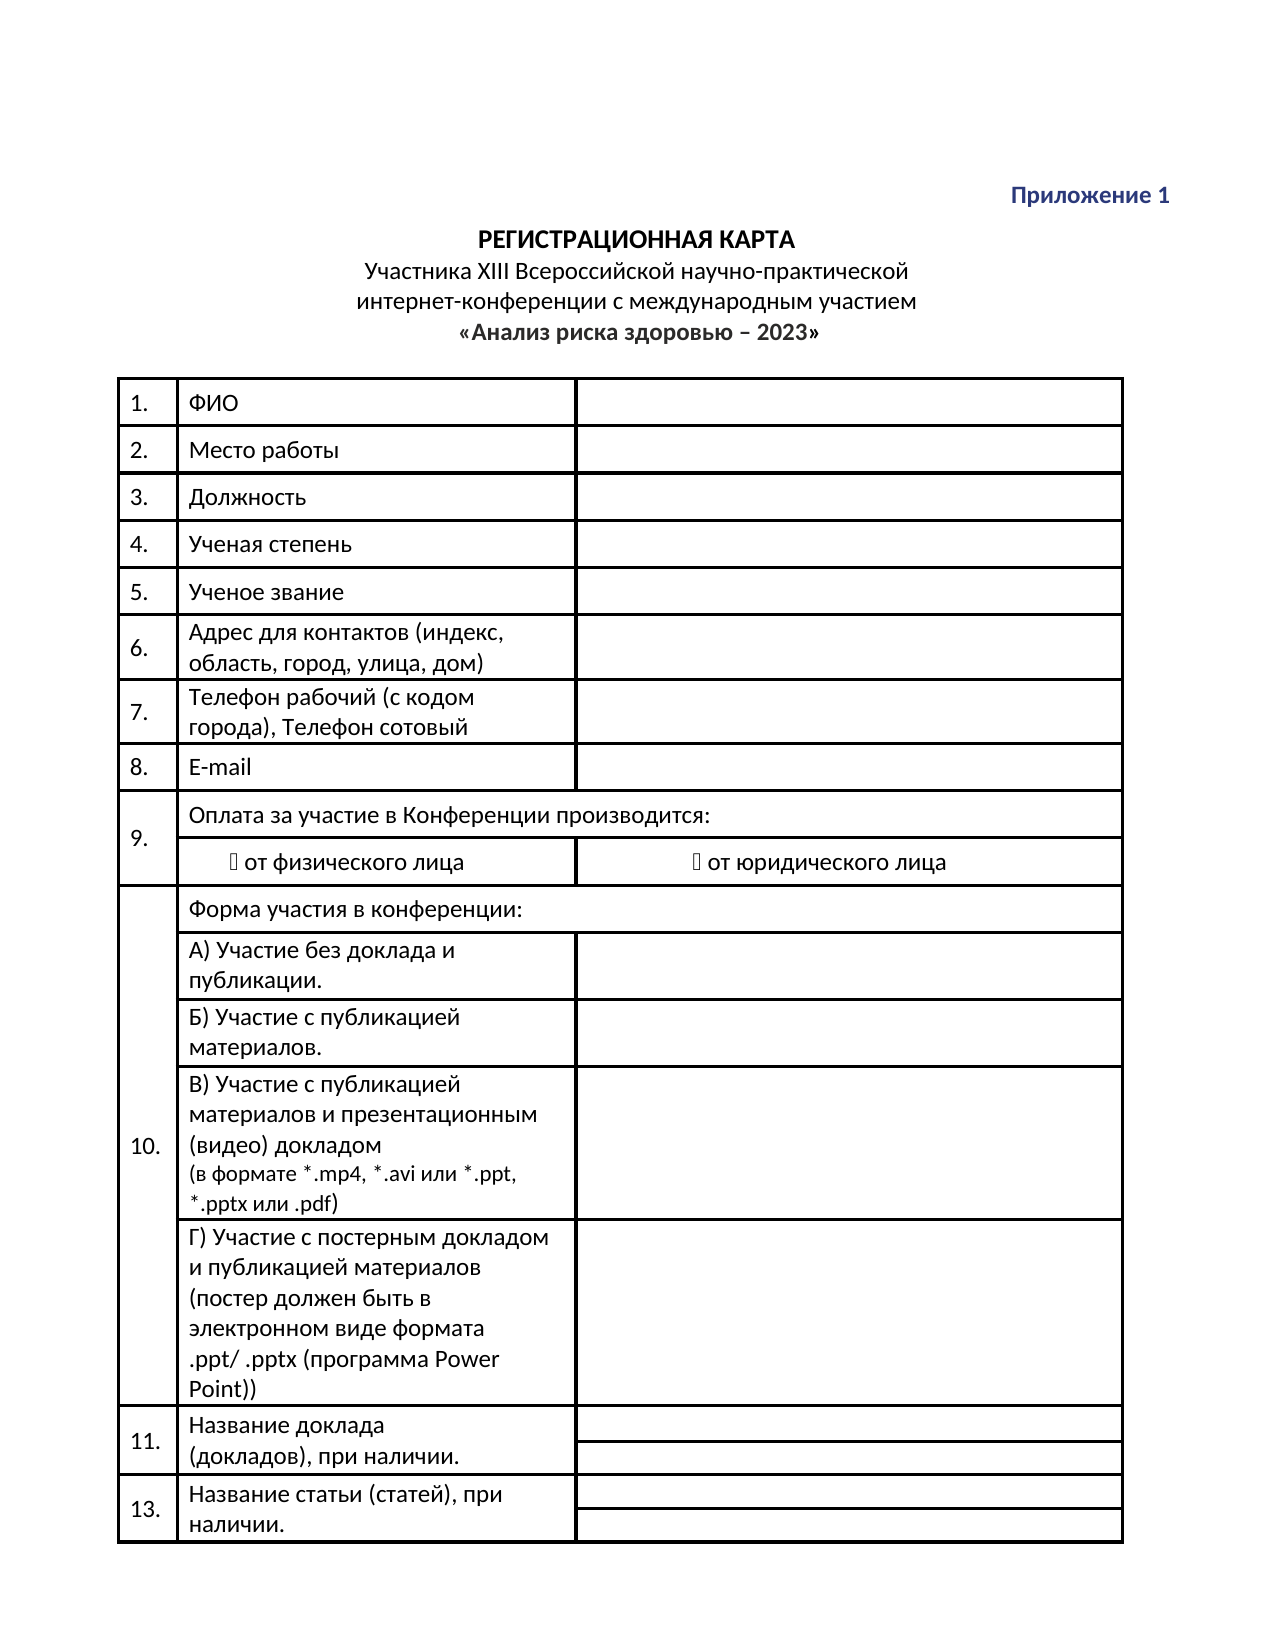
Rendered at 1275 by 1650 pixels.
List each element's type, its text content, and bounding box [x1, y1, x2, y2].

table_cell [120, 427, 176, 471]
table_cell Название статьи (статей), при наличии. [179, 1476, 574, 1540]
table_cell [578, 1068, 1121, 1218]
text Участника XIII Всероссийской научно-практической [103, 255, 1170, 285]
table_cell [578, 1407, 1121, 1439]
table_cell [120, 522, 176, 566]
table_cell E-mail [179, 745, 574, 789]
table_header [120, 380, 176, 424]
table_cell [578, 616, 1121, 677]
table_cell Форма участия в конференции: [179, 887, 1121, 931]
table_cell [578, 522, 1121, 566]
table_cell Адрес для контактов (индекс, область, город, улица, дом) [179, 616, 574, 677]
table_cell [578, 934, 1121, 998]
table_cell [120, 1476, 176, 1540]
table_header [578, 380, 1121, 424]
table_cell Место работы [179, 427, 574, 471]
table_cell [120, 681, 176, 742]
table_cell [120, 616, 176, 677]
table_cell [120, 792, 176, 883]
table_cell [120, 475, 176, 519]
table_cell В) Участие с публикацией материалов и презентационным (видео) докладом (в формате *.mp4, *.avi или *.ppt, *.pptx или .pdf) [179, 1068, 574, 1218]
table_cell Ученое звание [179, 569, 574, 613]
text «Анализ риска здоровью – 2023» [103, 316, 1170, 346]
table_cell [578, 1476, 1121, 1507]
table_cell [578, 1221, 1121, 1404]
table_cell [120, 887, 176, 1404]
table_cell Г) Участие с постерным докладом и публикацией материалов (постер должен быть в электронном виде формата .ppt/ .pptx (программа Power Point)) [179, 1221, 574, 1404]
table_cell [578, 681, 1121, 742]
table_cell от юридического лица [578, 839, 1121, 883]
table_cell [578, 569, 1121, 613]
table_cell [120, 745, 176, 789]
table_header ФИО [179, 380, 574, 424]
table_cell [578, 475, 1121, 519]
text интернет-конференции с международным участием [103, 285, 1170, 316]
table_cell А) Участие без доклада и публикации. [179, 934, 574, 998]
table_cell [120, 569, 176, 613]
table_cell [578, 427, 1121, 471]
table_cell [120, 1407, 176, 1473]
table_cell [578, 1443, 1121, 1473]
table_cell [578, 1001, 1121, 1064]
table_cell Телефон рабочий (с кодом города), Телефон сотовый [179, 681, 574, 742]
table_cell Должность [179, 475, 574, 519]
table_cell Оплата за участие в Конференции производится: [179, 792, 1121, 836]
table_cell Б) Участие с публикацией материалов. [179, 1001, 574, 1064]
table_cell Название доклада (докладов), при наличии. [179, 1407, 574, 1473]
table_cell [578, 1510, 1121, 1540]
text Приложение 1 [103, 179, 1170, 209]
table_cell Ученая степень [179, 522, 574, 566]
table_cell от физического лица [179, 839, 574, 883]
text РЕГИСТРАЦИОННАЯ КАРТА [103, 222, 1170, 255]
table_cell [578, 745, 1121, 789]
